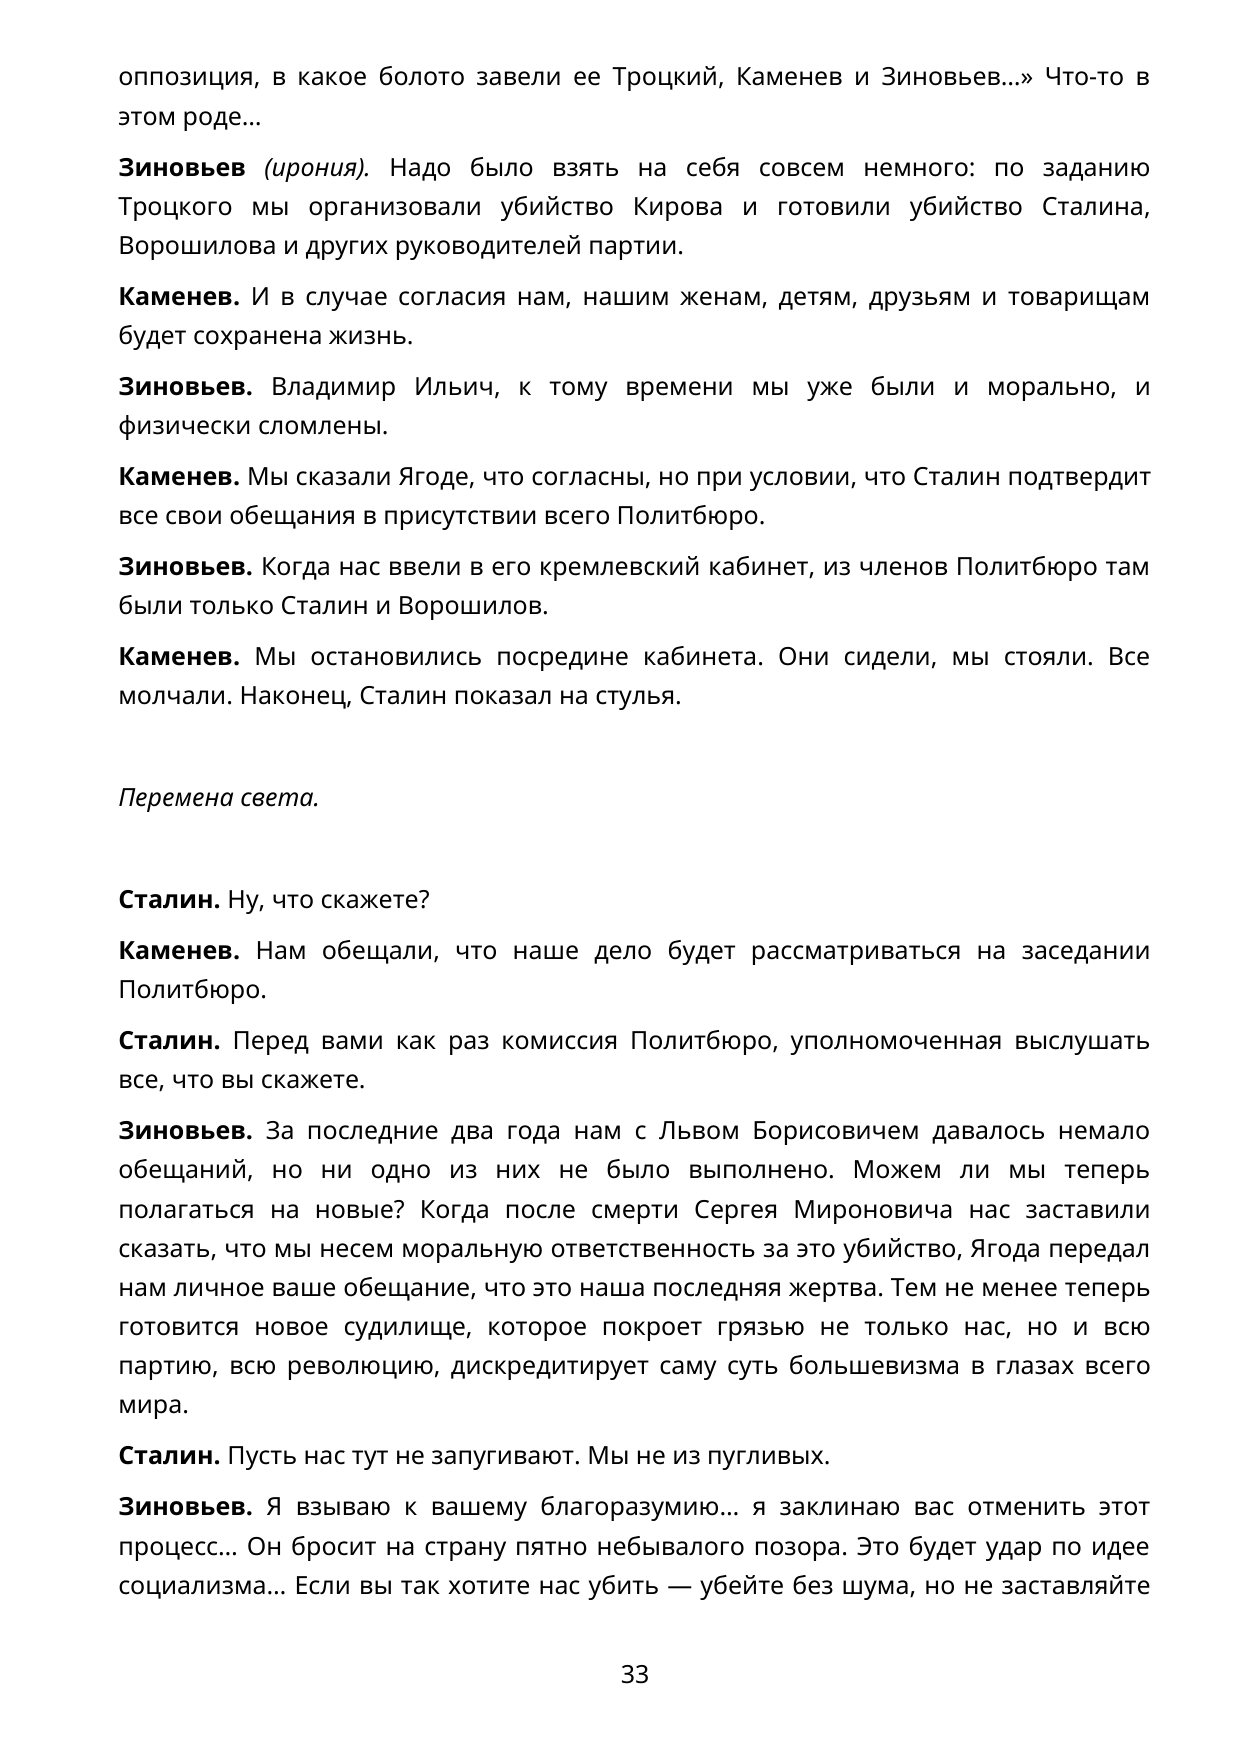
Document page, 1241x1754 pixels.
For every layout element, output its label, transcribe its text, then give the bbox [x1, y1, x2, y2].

text Зиновьев. За последние два года нам с Львом Борисовичем давалось немало обещаний, но ни одно из них не было выполнено. Можем ли мы теперь полагаться на новые? Когда после смерти Сергея Мироновича нас заставили сказать, что мы несем моральную ответственность за это убийство, Ягода передал нам личное ваше обещание, что это наша последняя жертва. Тем не менее теперь готовится новое судилище, которое покроет грязью не только нас, но и всю партию, всю революцию, дискредитирует саму суть большевизма в глазах всего мира. [118, 1113, 1152, 1421]
text Сталин. Пусть нас тут не запугивают. Мы не из пугливых. [118, 1438, 1152, 1472]
text Сталин. Ну, что скажете? [118, 882, 1152, 916]
text Зиновьев. Когда нас ввели в его кремлевский кабинет, из членов Политбюро там были только Сталин и Ворошилов. [118, 549, 1152, 622]
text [118, 1489, 1152, 1601]
text Каменев. Мы сказали Ягоде, что согласны, но при условии, что Сталин подтвердит все свои обещания в присутствии всего Политбюро. [118, 459, 1152, 532]
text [118, 59, 1152, 132]
text Перемена света. [118, 780, 1152, 814]
text Каменев. Нам обещали, что наше дело будет рассматриваться на заседании Политбюро. [118, 933, 1152, 1006]
text Сталин. Перед вами как раз комиссия Политбюро, уполномоченная выслушать все, что вы скажете. [118, 1023, 1152, 1096]
text Каменев. И в случае согласия нам, нашим женам, детям, друзьям и товарищам будет сохранена жизнь. [118, 278, 1152, 352]
text Зиновьев. Владимир Ильич, к тому времени мы уже были и морально, и физически сломлены. [118, 368, 1152, 442]
text Каменев. Мы остановились посредине кабинета. Они сидели, мы стояли. Все молчали. Наконец, Сталин показал на стулья. [118, 639, 1152, 712]
text Зиновьев (ирония). Надо было взять на себя совсем немного: по заданию Троцкого мы организовали убийство Кирова и готовили убийство Сталина, Ворошилова и других руководителей партии. [118, 149, 1152, 262]
